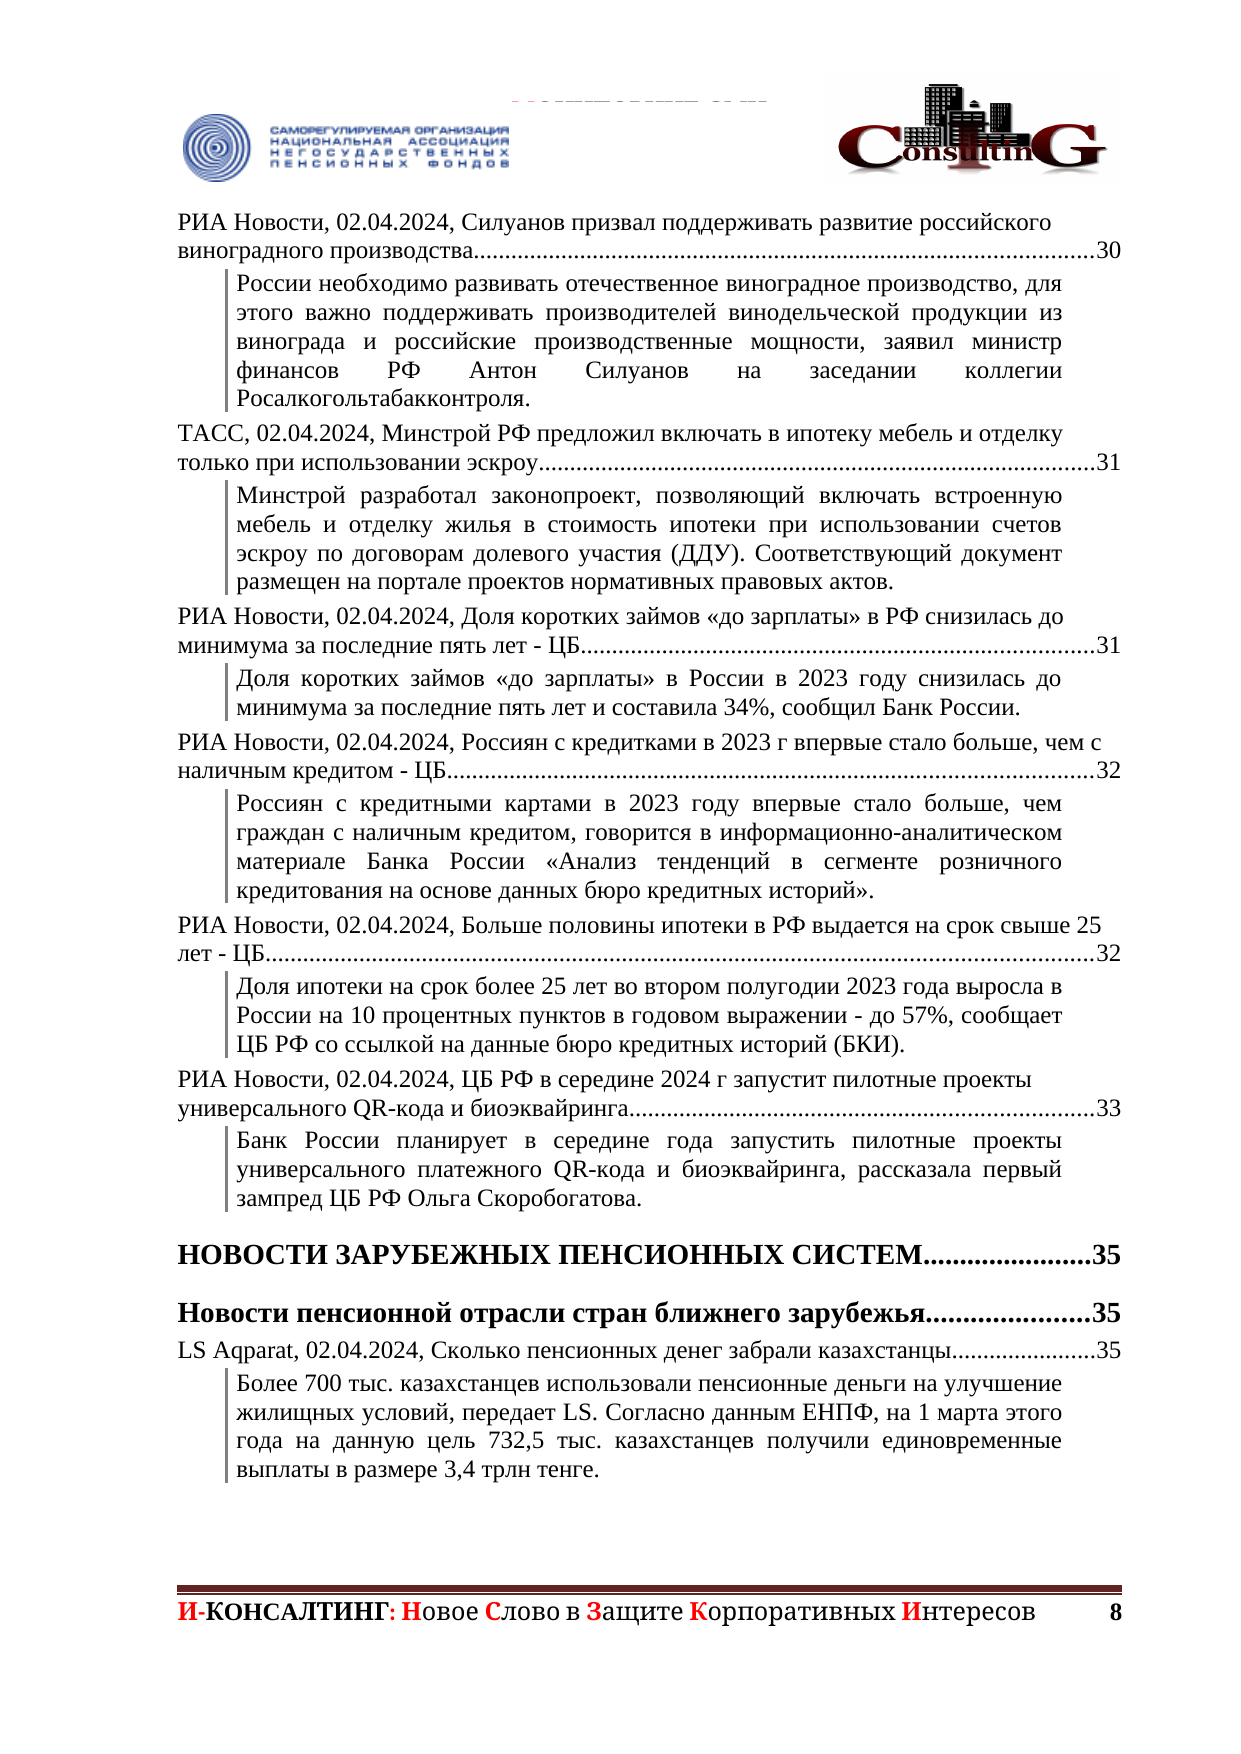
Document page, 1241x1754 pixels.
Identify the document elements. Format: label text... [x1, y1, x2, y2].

text LS Aqparat, 02.04.2024, Сколько пенсионных денег забрали казахстанцы 35 [177, 1335, 1122, 1364]
text России необходимо развивать отечественное виноградное производство, для этого важно поддерживать производителей винодельческой продукции из винограда и российские производственные мощности, заявил министр финансов РФ Антон Силуанов на заседании коллегии Росалкогольтабакконтроля. 30 [225, 268, 1063, 412]
text Более 700 тыс. казахстанцев использовали пенсионные деньги на улучшение жилищных условий, передает LS. Согласно данным ЕНПФ, на 1 марта этого года на данную цель 732,5 тыс. казахстанцев получили единовременные выплаты в размере 3,4 трлн тенге. 35 [228, 1368, 1063, 1483]
text Доля ипотеки на срок более 25 лет во втором полугодии 2023 года выросла в России на 10 процентных пунктов в годовом выражении - до 57%, сообщает ЦБ РФ со ссылкой на данные бюро кредитных историй (БКИ). 32 [228, 971, 1063, 1058]
text НОВОСТИ ЗАРУБЕЖНЫХ ПЕНСИОННЫХ СИСТЕМ 35 [177, 1237, 1122, 1270]
text Новости пенсионной отрасли стран ближнего зарубежья 35 [177, 1295, 1122, 1329]
text РИА Новости, 02.04.2024, Доля коротких займов «до зарплаты» в РФ снизилась до минимума за последние пять лет - ЦБ 31 [177, 601, 1122, 659]
text Россиян с кредитными картами в 2023 году впервые стало больше, чем граждан с наличным кредитом, говорится в информационно-аналитическом материале Банка России «Анализ тенденций в сегменте розничного кредитования на основе данных бюро кредитных историй». 32 [225, 788, 1063, 903]
text Банк России планирует в середине года запустить пилотные проекты универсального платежного QR-кода и биоэквайринга, рассказала первый зампред ЦБ РФ Ольга Скоробогатова. 33 [228, 1126, 1063, 1212]
text Минстрой разработал законопроект, позволяющий включать встроенную мебель и отделку жилья в стоимость ипотеки при использовании счетов эскроу по договорам долевого участия (ДДУ). Соответствующий документ размещен на портале проектов нормативных правовых актов. 31 [228, 480, 1063, 595]
picture [183, 114, 509, 182]
text ТАСС, 02.04.2024, Минстрой РФ предложил включать в ипотеку мебель и отделку только при использовании эскроу 31 [177, 418, 1122, 476]
picture [821, 73, 1122, 182]
text РИА Новости, 02.04.2024, Силуанов призвал поддерживать развитие российского виноградного производства 30 [177, 207, 1122, 264]
text РИА Новости, 02.04.2024, ЦБ РФ в середине 2024 г запустит пилотные проекты универсального QR-кода и биоэквайринга 33 [177, 1064, 1122, 1121]
text РИА Новости, 02.04.2024, Россиян с кредитками в 2023 г впервые стало больше, чем с наличным кредитом - ЦБ 32 [177, 727, 1122, 784]
text Доля коротких займов «до зарплаты» в России в 2023 году снизилась до минимума за последние пять лет и составила 34%, сообщил Банк России. 31 [228, 663, 1063, 721]
text РИА Новости, 02.04.2024, Больше половины ипотеки в РФ выдается на срок свыше 25 лет - ЦБ 32 [177, 910, 1122, 967]
